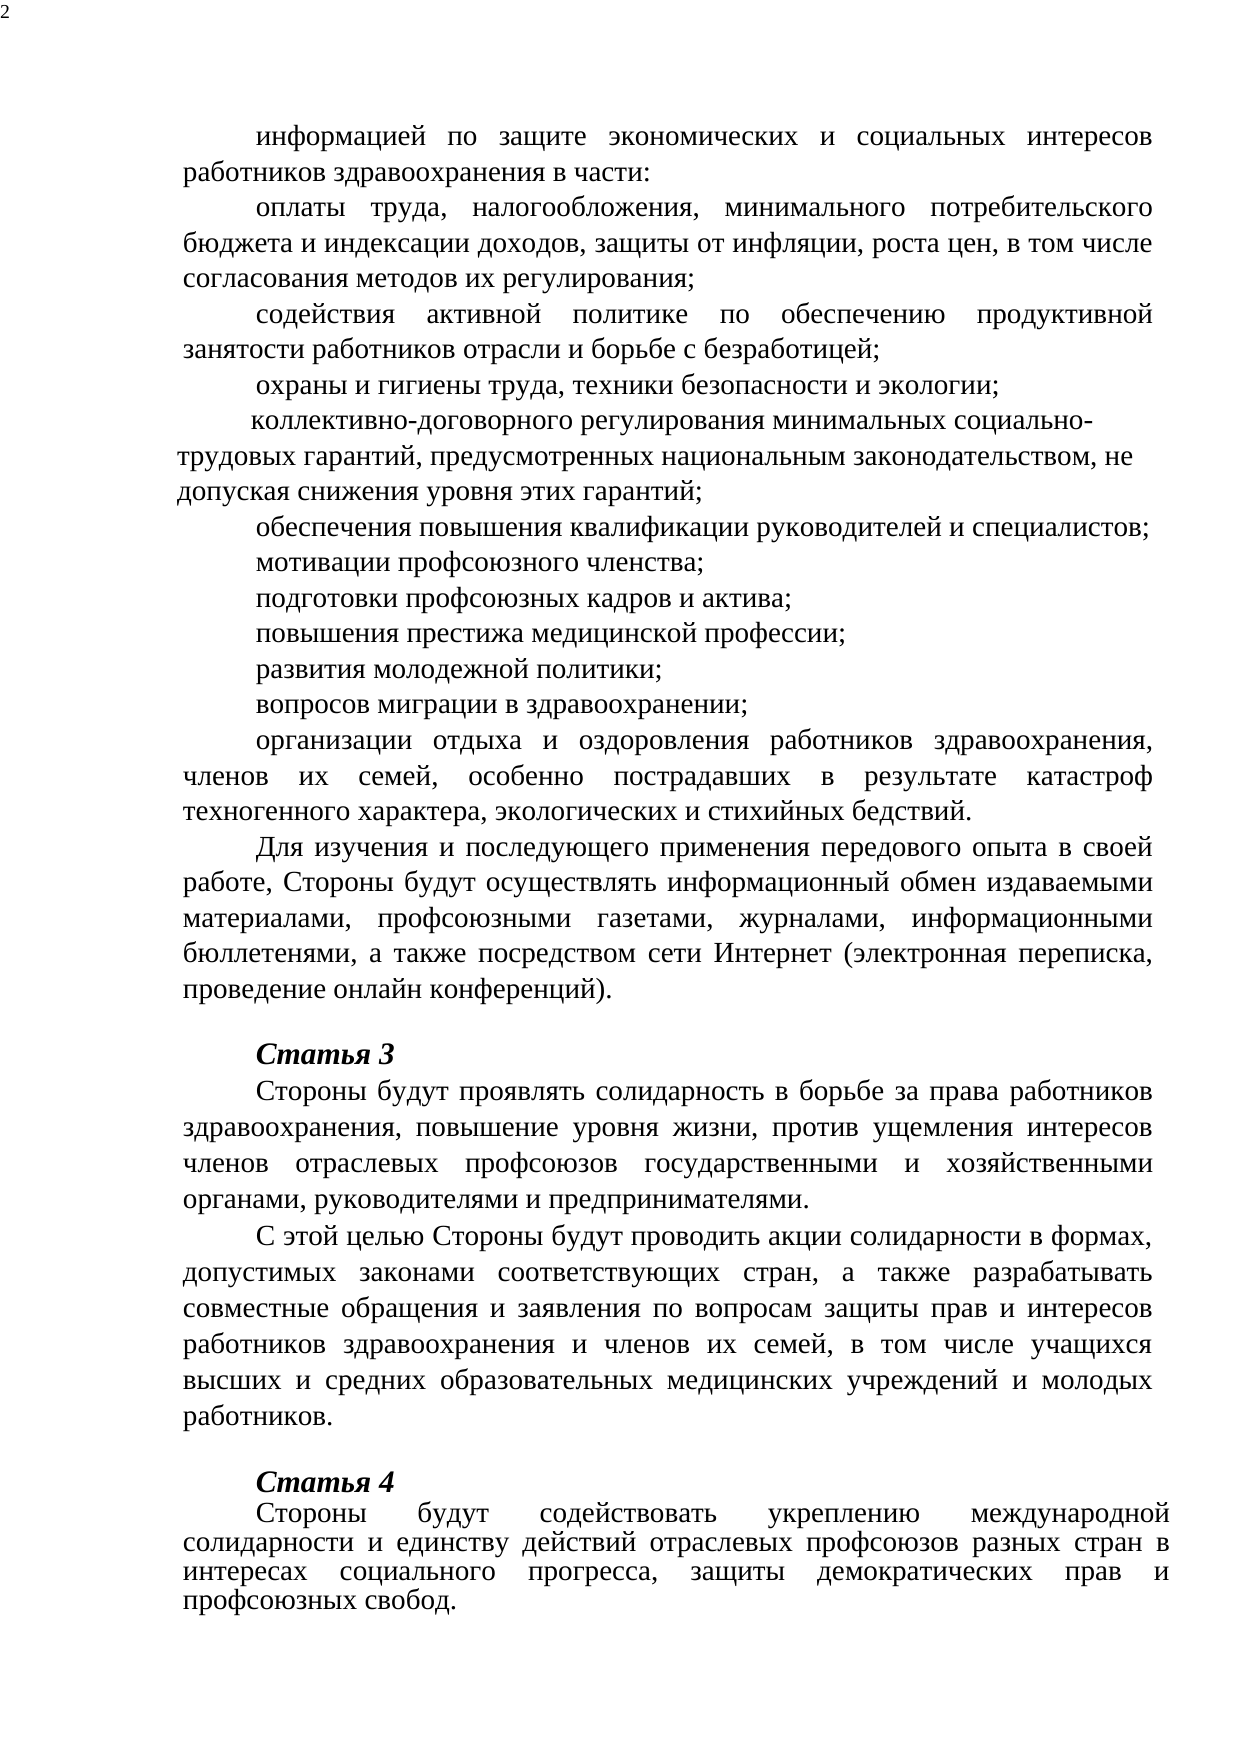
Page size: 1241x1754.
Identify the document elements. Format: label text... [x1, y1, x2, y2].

text оплаты труда, налогообложения, минимального потребительского бюджета и индексации доходов, защиты от инфляции, роста цен, в том числе согласования методов их регулирования; [183, 188, 1153, 295]
text подготовки профсоюзных кадров и актива; повышения престижа медицинской профессии; развития молодежной политики; [256, 579, 866, 686]
text содействия активной политике по обеспечению продуктивной занятости работников отрасли и борьбе с безработицей; [183, 295, 1153, 366]
text вопросов миграции в здравоохранении; [256, 686, 866, 721]
text Статья 3 [183, 1036, 1170, 1072]
text информацией по защите экономических и социальных интересов работников здравоохранения в части: [183, 117, 1153, 188]
text обеспечения повышения квалификации руководителей и специалистов; [183, 508, 1153, 543]
text Для изучения и последующего применения передового опыта в своей работе, Стороны будут осуществлять информационный обмен издаваемыми материалами, профсоюзными газетами, журналами, информационными бюллетенями, а также посредством сети Интернет (электронная переписка, проведение онлайн конференций). [183, 828, 1153, 1005]
text мотивации профсоюзного членства; [256, 543, 866, 579]
text трудовых гарантий, предусмотренных национальным законодательством, не допуская снижения уровня этих гарантий; [177, 437, 1170, 508]
text С этой целью Стороны будут проводить акции солидарности в формах, допустимых законами соответствующих стран, а также разрабатывать совместные обращения и заявления по вопросам защиты прав и интересов работников здравоохранения и членов их семей, в том числе учащихся высших и средних образовательных медицинских учреждений и молодых работников. [183, 1216, 1153, 1432]
text Статья 4 [183, 1468, 1170, 1499]
text организации отдыха и оздоровления работников здравоохранения, членов их семей, особенно пострадавших в результате катастроф техногенного характера, экологических и стихийных бедствий. [183, 721, 1153, 828]
text Стороны будут проявлять солидарность в борьбе за права работников здравоохранения, повышение уровня жизни, против ущемления интересов членов отраслевых профсоюзов государственными и хозяйственными органами, руководителями и предпринимателями. [183, 1072, 1153, 1216]
text Стороны будут содействовать укреплению международной солидарности и единству действий отраслевых профсоюзов разных стран в интересах социального прогресса, защиты демократических прав и профсоюзных свобод. [183, 1499, 1170, 1616]
text охраны и гигиены труда, техники безопасности и экологии; коллективно-договорного регулирования минимальных социально- [251, 366, 1170, 437]
